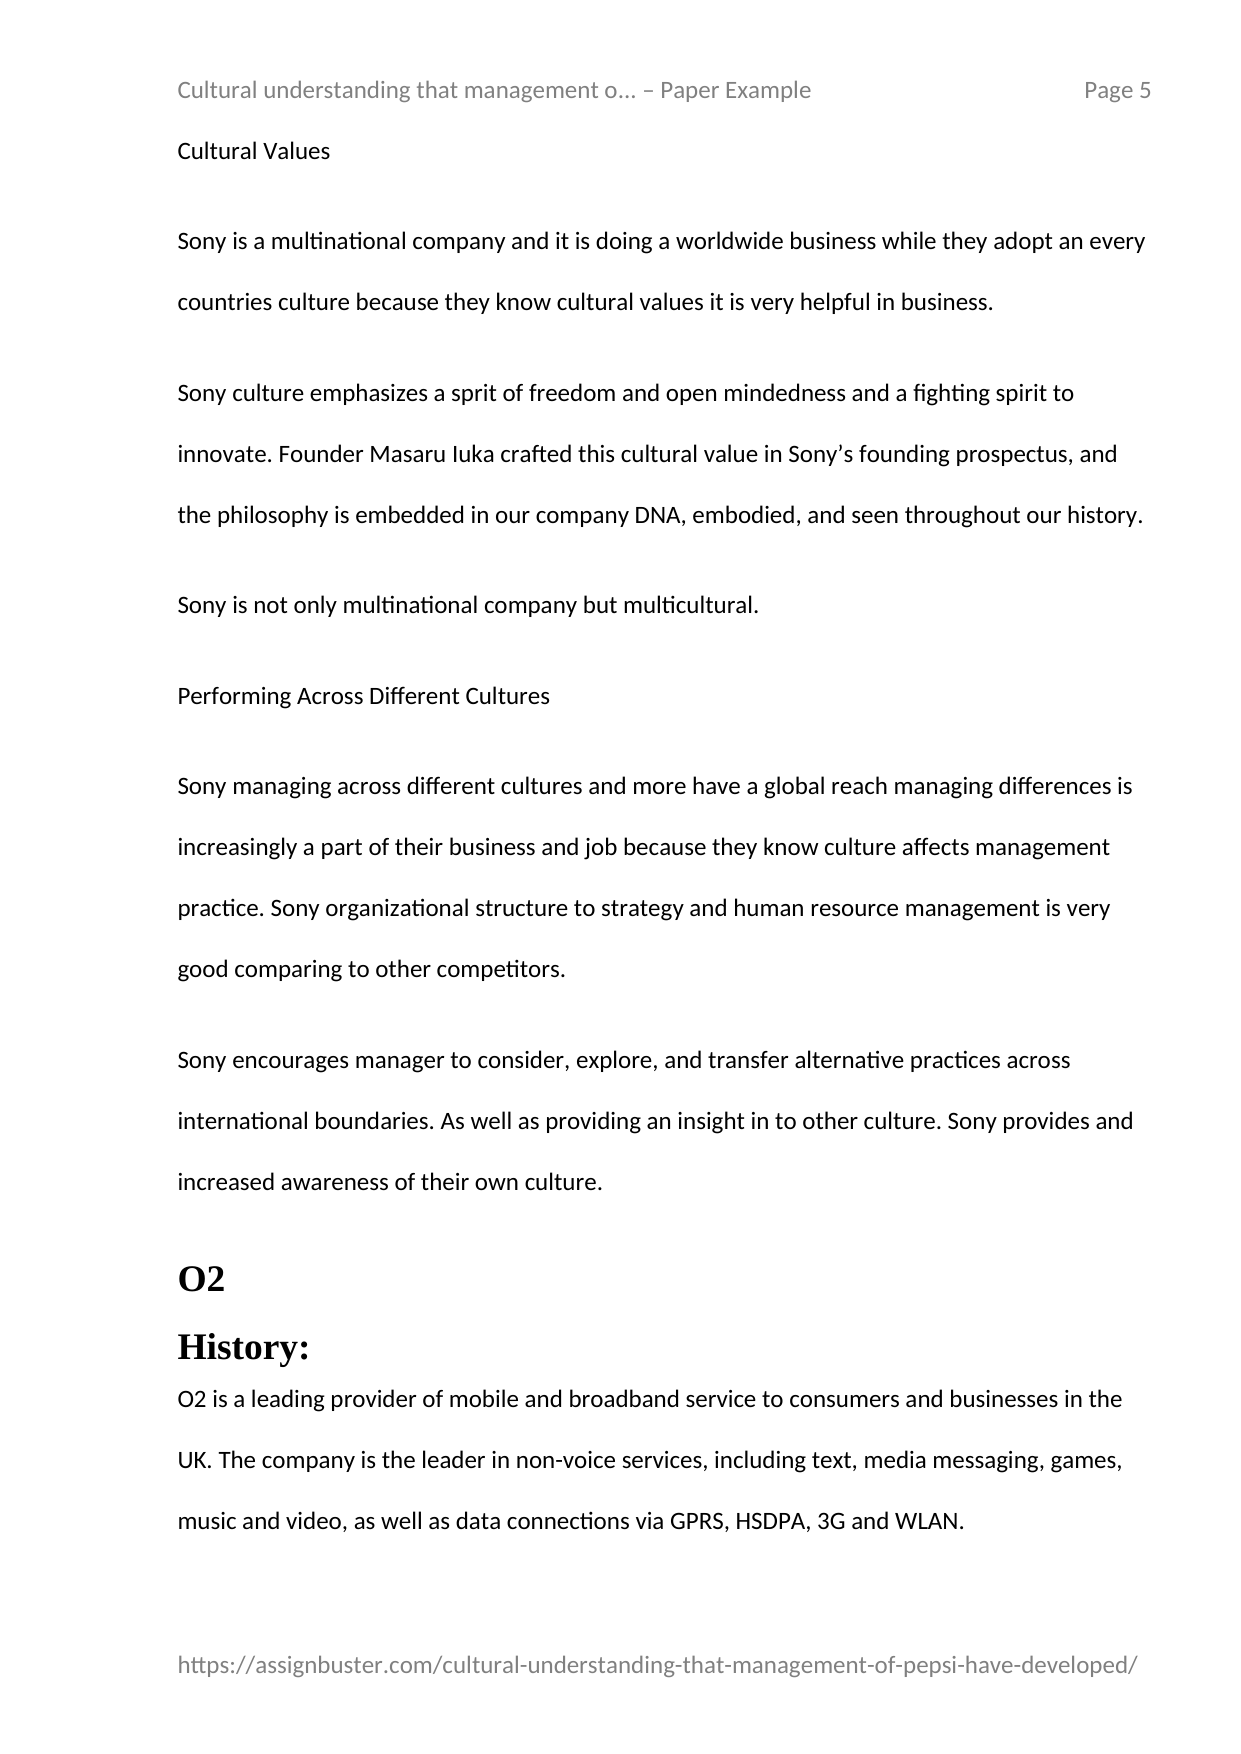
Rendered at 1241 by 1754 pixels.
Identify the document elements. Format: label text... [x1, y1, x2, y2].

text Sony managing across different cultures and more have a global reach managing differences is increasingly a part of their business and job because they know culture affects management practice. Sony organizational structure to strategy and human resource management is very good comparing to other competitors. [177, 771, 1152, 984]
text Performing Across Different Cultures [177, 680, 1152, 711]
text Sony is a multinational company and it is doing a worldwide business while they adopt an every countries culture because they know cultural values it is very helpful in business. [177, 225, 1152, 317]
text Cultural Values [177, 135, 1152, 165]
text O2 is a leading provider of mobile and broadband service to consumers and businesses in the UK. The company is the leader in non-voice services, including text, media messaging, games, music and video, as well as data connections via GPRS, HSDPA, 3G and WLAN. [177, 1383, 1152, 1536]
text Sony is not only multinational company but multicultural. [177, 589, 1152, 620]
subtitle O2 [177, 1257, 1152, 1300]
text Sony culture emphasizes a sprit of freedom and open mindedness and a fighting spirit to innovate. Founder Masaru Iuka crafted this cultural value in Sony’s founding prospectus, and the philosophy is embedded in our company DNA, embodied, and seen throughout our history. [177, 377, 1152, 529]
subtitle History: [177, 1324, 1152, 1367]
text Sony encourages manager to consider, explore, and transfer alternative practices across international boundaries. As well as providing an insight in to other culture. Sony provides and increased awareness of their own culture. [177, 1044, 1152, 1197]
